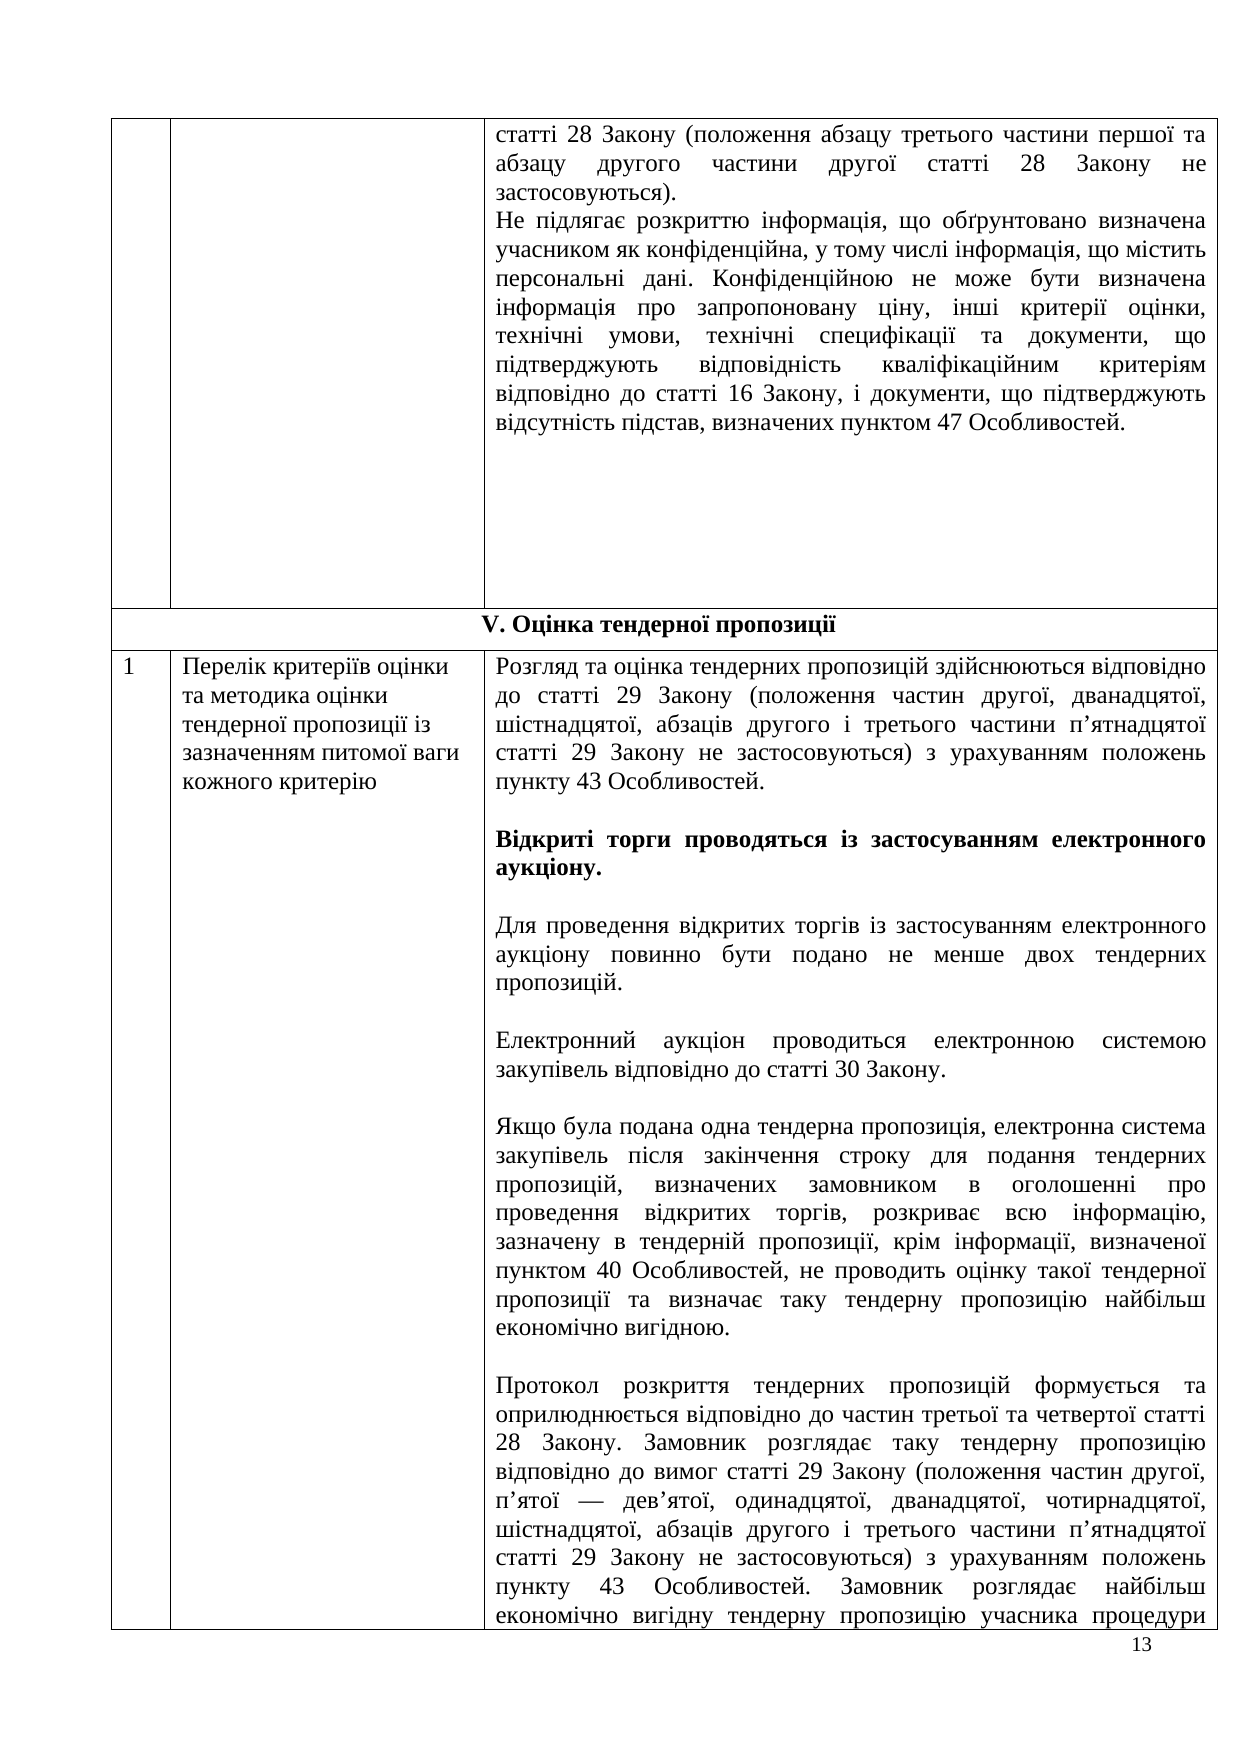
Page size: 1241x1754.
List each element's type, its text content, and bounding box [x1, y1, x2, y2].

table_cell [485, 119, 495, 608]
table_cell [171, 119, 484, 608]
table_cell V. Оцінка тендерної пропозиції [112, 609, 1217, 650]
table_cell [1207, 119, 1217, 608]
table_cell 2 [112, 119, 170, 608]
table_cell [485, 651, 1217, 1629]
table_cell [171, 651, 484, 1629]
table_cell 1 [112, 651, 170, 1629]
